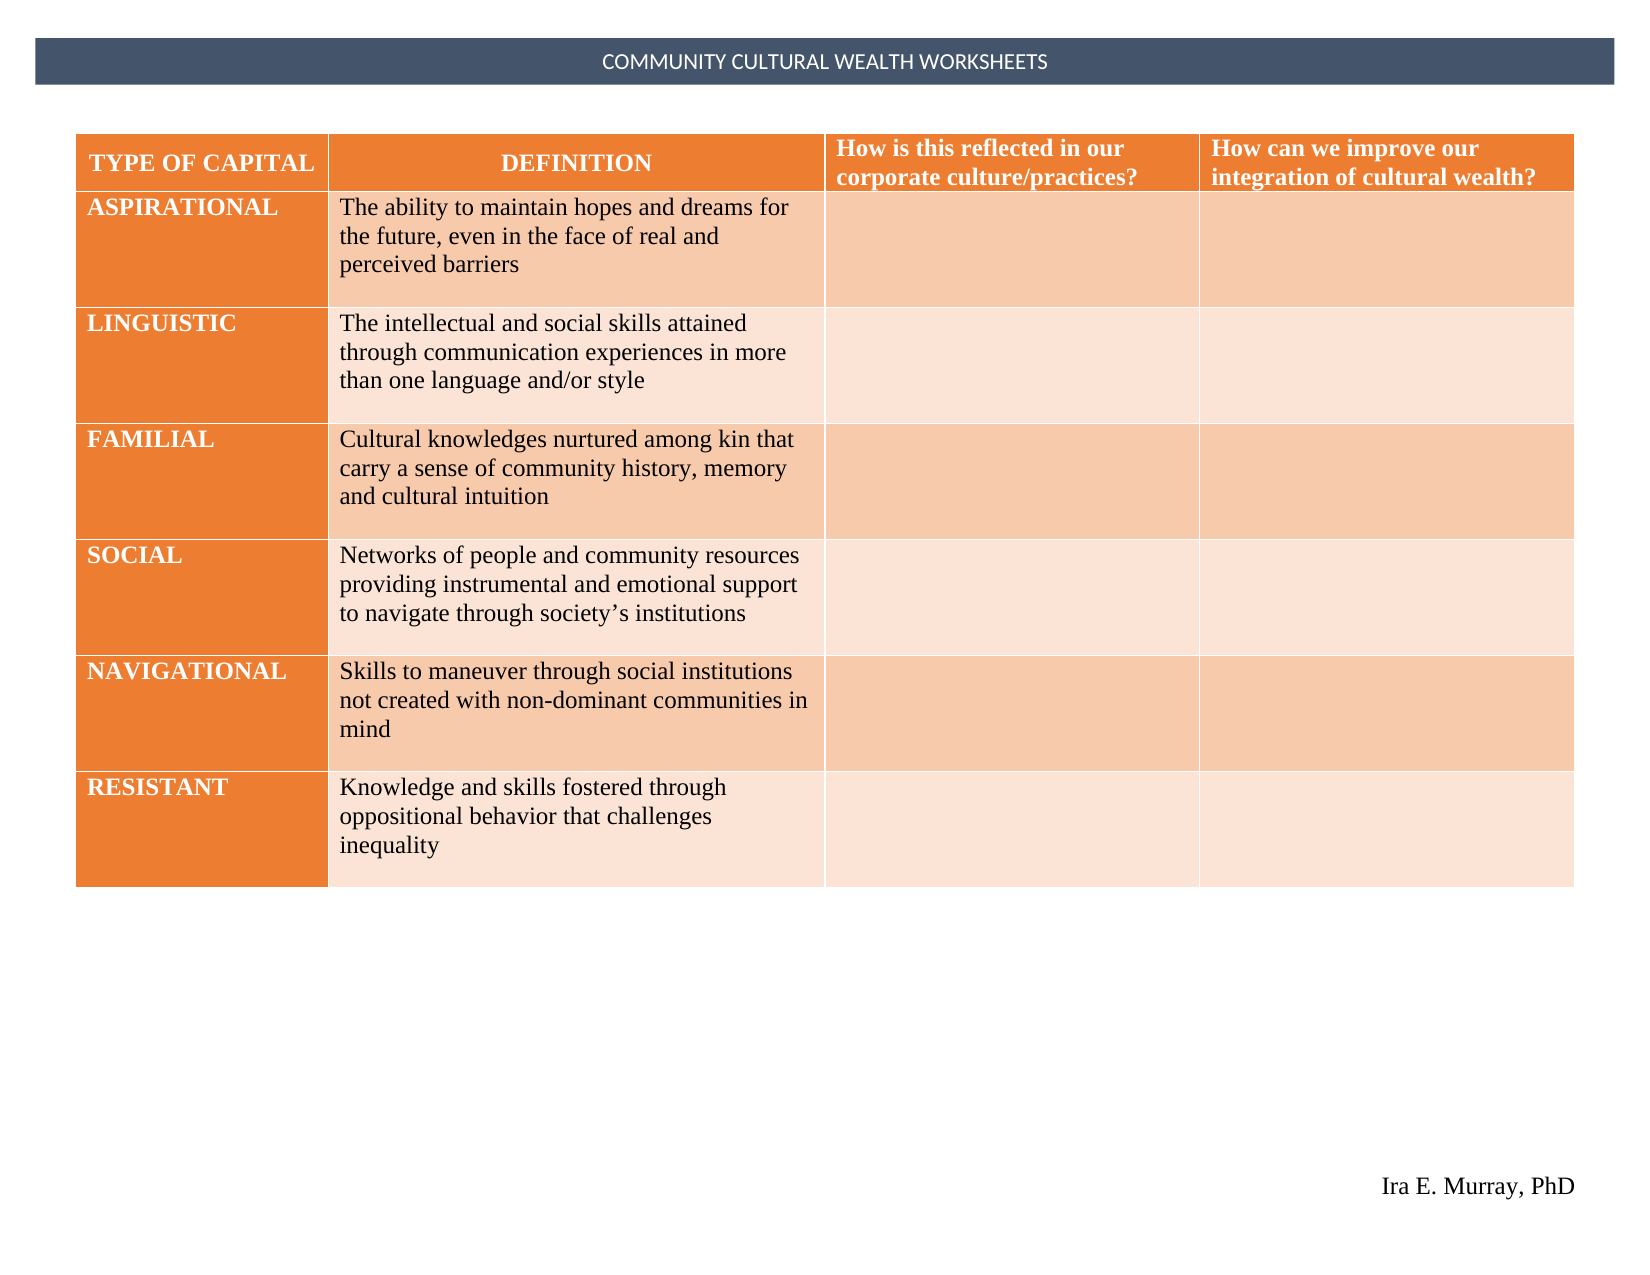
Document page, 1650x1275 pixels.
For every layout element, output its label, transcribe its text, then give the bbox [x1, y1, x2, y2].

table_cell The intellectual and social skills attained through communication experiences in more than one language and/or style [329, 308, 824, 423]
table_cell The ability to maintain hopes and dreams for the future, even in the face of real and perceived barriers [329, 192, 824, 307]
table_cell [826, 424, 1199, 539]
table_cell FAMILIAL [76, 424, 328, 539]
table_cell [1200, 192, 1574, 307]
table_cell Cultural knowledges nurtured among kin that carry a sense of community history, memory and cultural intuition [329, 424, 824, 539]
table_cell [826, 192, 1199, 307]
table_cell [1200, 540, 1574, 655]
table_cell NAVIGATIONAL [76, 656, 328, 771]
table_cell SOCIAL [76, 540, 328, 655]
table_header DEFINITION [329, 134, 824, 191]
table_cell [826, 656, 1199, 771]
table_cell [1200, 308, 1574, 423]
table_cell [826, 540, 1199, 655]
table_header TYPE OF CAPITAL [76, 134, 328, 191]
table_cell [826, 772, 1199, 887]
table_cell [826, 308, 1199, 423]
table_header How is this reflected in our corporate culture/practices? [826, 134, 1199, 191]
table_cell LINGUISTIC [76, 308, 328, 423]
table_cell ASPIRATIONAL [76, 192, 328, 307]
table_cell Skills to maneuver through social institutions not created with non-dominant communities in mind [329, 656, 824, 771]
table_cell [1200, 424, 1574, 539]
table_cell [1200, 772, 1574, 887]
table_cell [1200, 656, 1574, 771]
table_header How can we improve our integration of cultural wealth? [1200, 134, 1574, 191]
table_cell Networks of people and community resources providing instrumental and emotional support to navigate through society’s institutions [329, 540, 824, 655]
table_cell RESISTANT [76, 772, 328, 887]
table_cell Knowledge and skills fostered through oppositional behavior that challenges inequality [329, 772, 824, 887]
